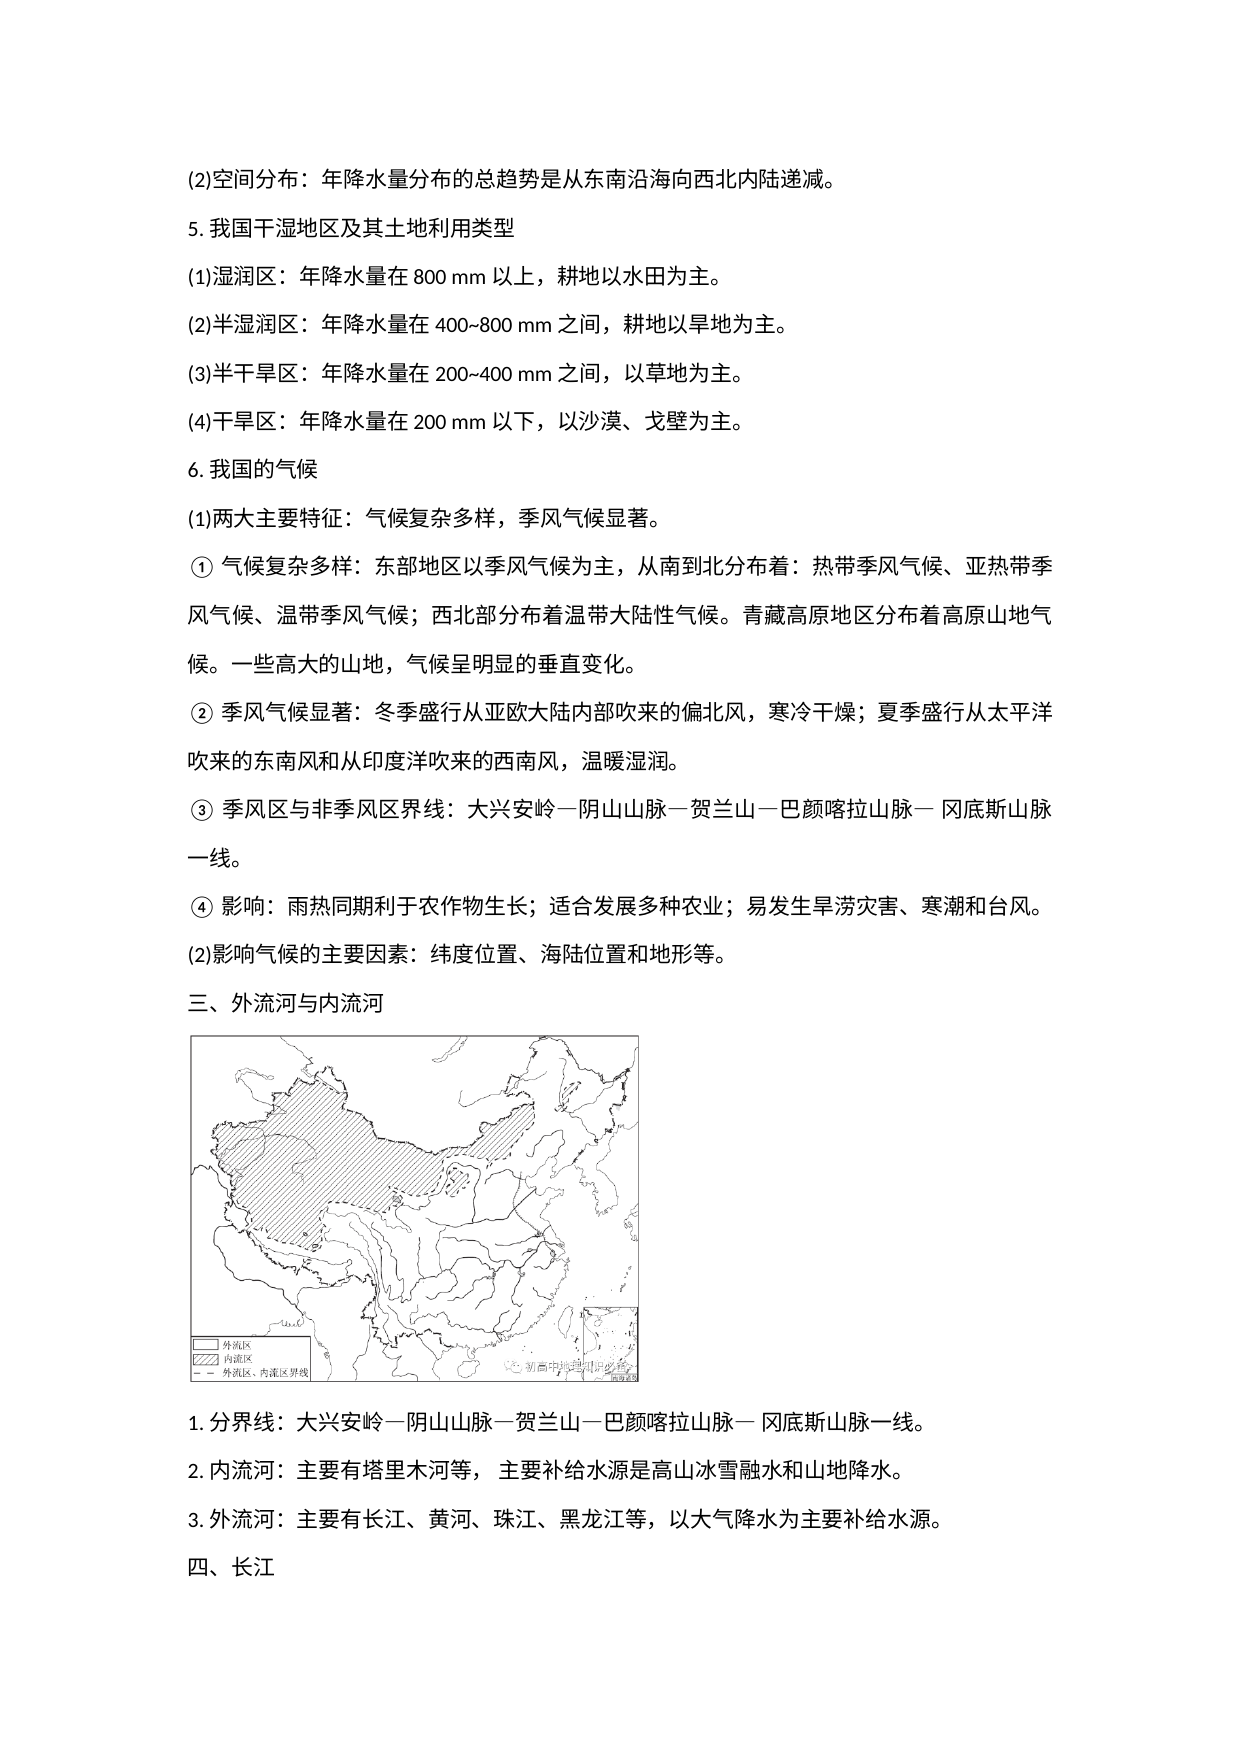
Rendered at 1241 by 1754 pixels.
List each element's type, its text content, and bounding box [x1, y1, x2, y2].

picture [187, 1033, 641, 1386]
text ③ 季风区与非季风区界线：大兴安岭—阴山山脉—贺兰山—巴颜喀拉山脉— 冈底斯山脉一线。 [187, 792, 1053, 873]
text 6. 我国的气候 [187, 452, 1053, 484]
text (2)空间分布：年降水量分布的总趋势是从东南沿海向西北内陆递减。 [187, 162, 1053, 194]
text 三、外流河与内流河 [187, 985, 1053, 1018]
text (3)半干旱区：年降水量在200~400 mm 之间，以草地为主。 [187, 355, 1053, 388]
text (1)两大主要特征：气候复杂多样，季风气候显著。 [187, 500, 1053, 533]
text ④ 影响：雨热同期利于农作物生长；适合发展多种农业；易发生旱涝灾害、寒潮和台风。 [187, 889, 1053, 921]
text (2)半湿润区：年降水量在400~800 mm 之间，耕地以旱地为主。 [187, 307, 1053, 339]
text 2. 内流河：主要有塔里木河等， 主要补给水源是高山冰雪融水和山地降水。 [187, 1453, 1053, 1485]
text 3. 外流河：主要有长江、黄河、珠江、黑龙江等，以大气降水为主要补给水源。 [187, 1501, 1053, 1534]
text 5. 我国干湿地区及其土地利用类型 [187, 210, 1053, 243]
text ① 气候复杂多样：东部地区以季风气候为主，从南到北分布着：热带季风气候、亚热带季风气候、温带季风气候；西北部分布着温带大陆性气候。青藏高原地区分布着高原山地气候。一些高大的山地，气候呈明显的垂直变化。 [187, 549, 1053, 679]
text ② 季风气候显著：冬季盛行从亚欧大陆内部吹来的偏北风，寒冷干燥；夏季盛行从太平洋吹来的东南风和从印度洋吹来的西南风，温暖湿润。 [187, 694, 1053, 776]
text (1)湿润区：年降水量在800 mm 以上，耕地以水田为主。 [187, 259, 1053, 291]
text 1. 分界线：大兴安岭—阴山山脉—贺兰山—巴颜喀拉山脉— 冈底斯山脉一线。 [187, 1404, 1053, 1437]
text (2)影响气候的主要因素：纬度位置、海陆位置和地形等。 [187, 937, 1053, 969]
text 四、长江 [187, 1549, 1053, 1582]
text (4)干旱区：年降水量在200 mm 以下，以沙漠、戈壁为主。 [187, 404, 1053, 436]
